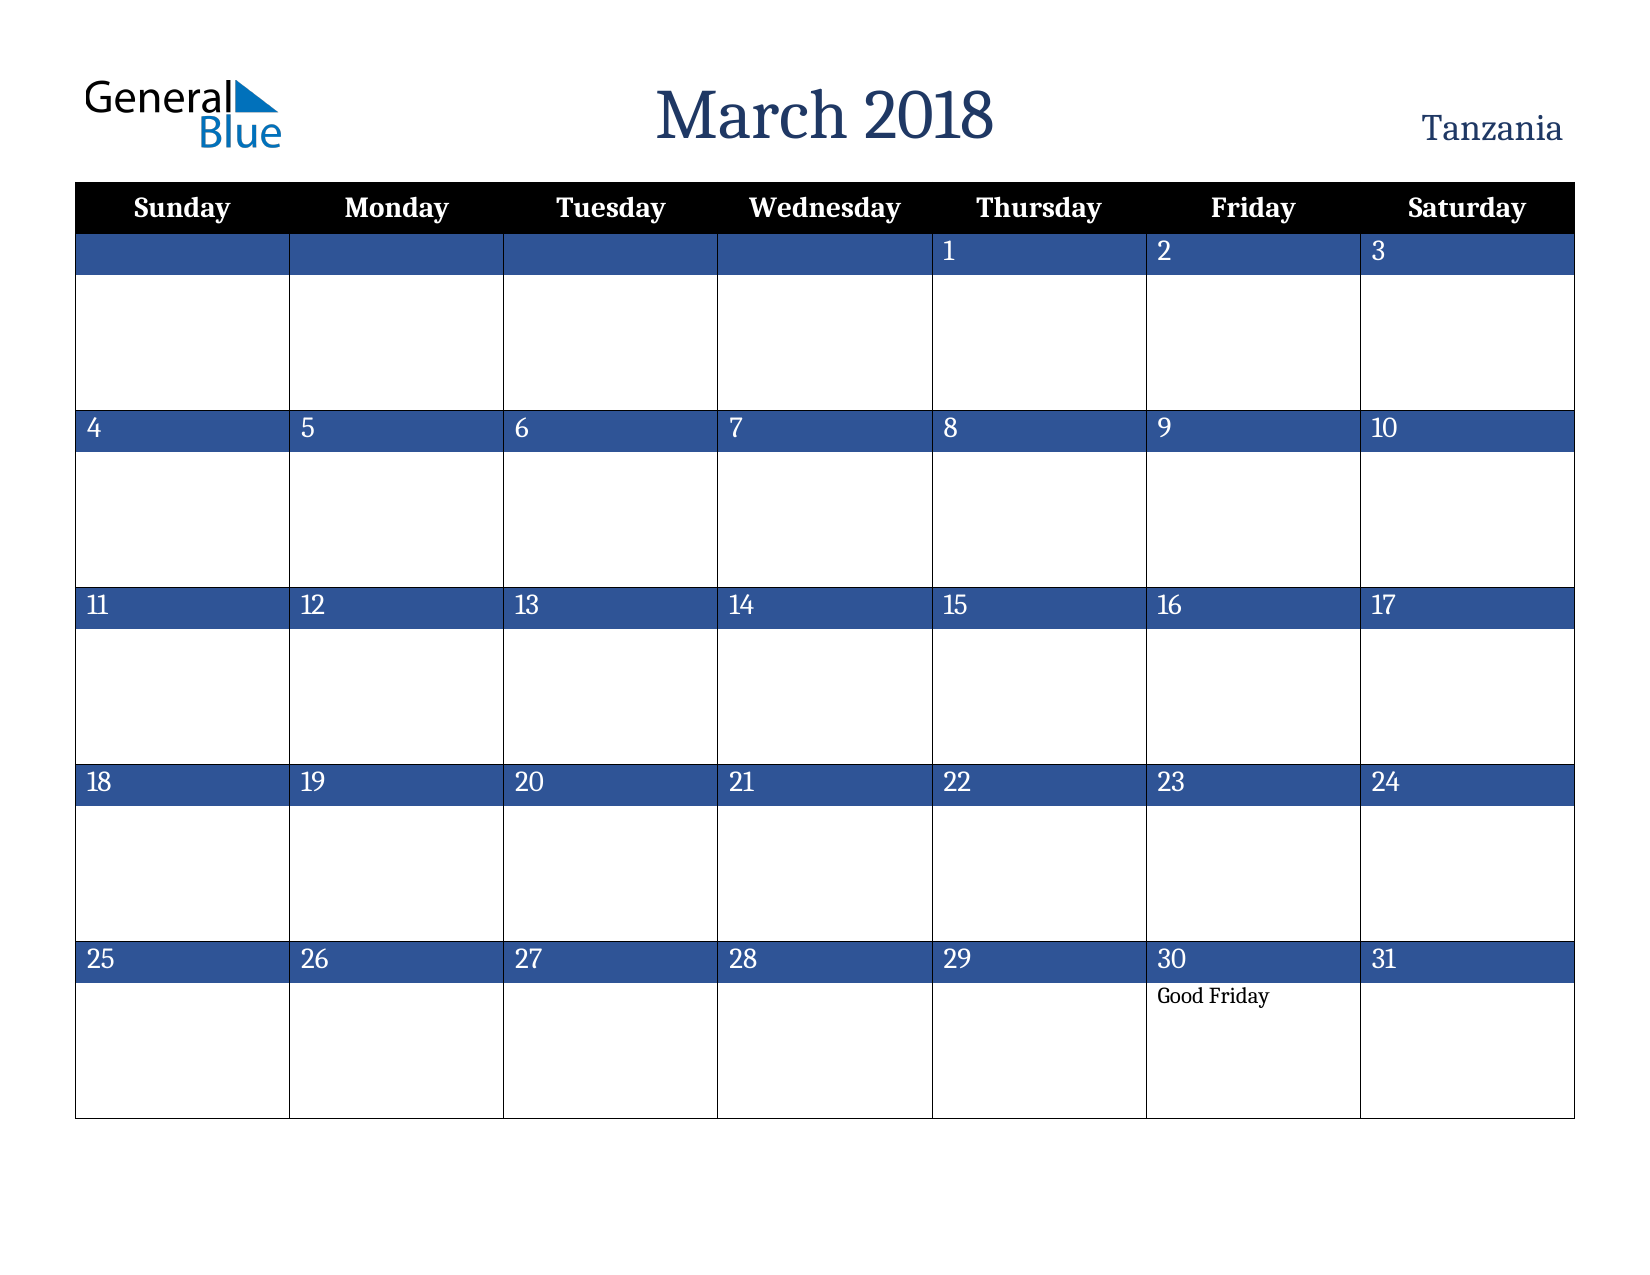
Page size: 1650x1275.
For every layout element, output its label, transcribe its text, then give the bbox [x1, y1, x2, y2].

table_cell Good Friday [1147, 983, 1360, 1118]
table_cell 2 [1147, 234, 1360, 275]
table_cell 21 [718, 765, 932, 806]
table_cell 1 [933, 234, 1146, 275]
table_cell 12 [290, 588, 503, 629]
table_cell [504, 629, 717, 764]
table_cell 10 [1361, 411, 1574, 452]
table_cell 15 [933, 588, 1146, 629]
table_cell 13 [504, 588, 717, 629]
table_cell [290, 234, 503, 275]
table_cell [76, 629, 289, 764]
table_cell [933, 275, 1146, 410]
table_cell [504, 275, 717, 410]
table_cell [1361, 806, 1574, 941]
table_cell [1361, 452, 1574, 587]
table_cell [933, 452, 1146, 587]
table_cell [1361, 629, 1574, 764]
table_cell Saturday [1361, 183, 1574, 233]
table_cell 6 [504, 411, 717, 452]
table_cell 29 [933, 942, 1146, 983]
table_cell [718, 452, 932, 587]
table_cell [718, 275, 932, 410]
table_cell [718, 234, 932, 275]
table_cell [290, 983, 503, 1118]
table_header Tanzania [1146, 75, 1574, 182]
table_cell [504, 806, 717, 941]
table_cell 26 [290, 942, 503, 983]
table_cell [718, 806, 932, 941]
table_cell 4 [76, 411, 289, 452]
table_cell [504, 234, 717, 275]
table_cell [76, 452, 289, 587]
table_cell 23 [1147, 765, 1360, 806]
table_cell [1147, 275, 1360, 410]
table_cell 20 [504, 765, 717, 806]
table_cell [718, 629, 932, 764]
table_header March 2018 [504, 75, 1146, 182]
table_cell Tuesday [504, 183, 717, 233]
table_cell Wednesday [718, 183, 932, 233]
table_cell [1361, 983, 1574, 1118]
table_header [76, 75, 503, 182]
table_cell 25 [76, 942, 289, 983]
table_cell [290, 806, 503, 941]
table_cell 28 [718, 942, 932, 983]
table_cell 22 [933, 765, 1146, 806]
table_cell 19 [290, 765, 503, 806]
table_cell [76, 234, 289, 275]
table_cell 17 [1361, 588, 1574, 629]
table_cell 27 [504, 942, 717, 983]
table_cell [290, 629, 503, 764]
table_cell Thursday [933, 183, 1146, 233]
table_cell 31 [1361, 942, 1574, 983]
table_cell [1147, 452, 1360, 587]
table_cell 18 [76, 765, 289, 806]
table_cell [1361, 275, 1574, 410]
table_cell [1147, 629, 1360, 764]
table_cell [933, 806, 1146, 941]
table_cell 9 [1147, 411, 1360, 452]
table_cell [76, 275, 289, 410]
table_cell [504, 983, 717, 1118]
table_cell 7 [718, 411, 932, 452]
table_cell [933, 629, 1146, 764]
table_cell 30 [1147, 942, 1360, 983]
table_cell Sunday [76, 183, 289, 233]
table_cell [76, 806, 289, 941]
table_cell 8 [933, 411, 1146, 452]
table_cell [933, 983, 1146, 1118]
table_cell 14 [718, 588, 932, 629]
table_cell [504, 452, 717, 587]
table_cell 5 [290, 411, 503, 452]
table_cell Monday [290, 183, 503, 233]
picture [86, 80, 281, 148]
table_cell 24 [1361, 765, 1574, 806]
table_cell [76, 983, 289, 1118]
table_cell 11 [76, 588, 289, 629]
table_cell Friday [1147, 183, 1360, 233]
table_cell [1147, 806, 1360, 941]
table_cell [718, 983, 932, 1118]
table_cell 16 [1147, 588, 1360, 629]
table_cell 3 [1361, 234, 1574, 275]
table_cell [290, 275, 503, 410]
table_cell [290, 452, 503, 587]
